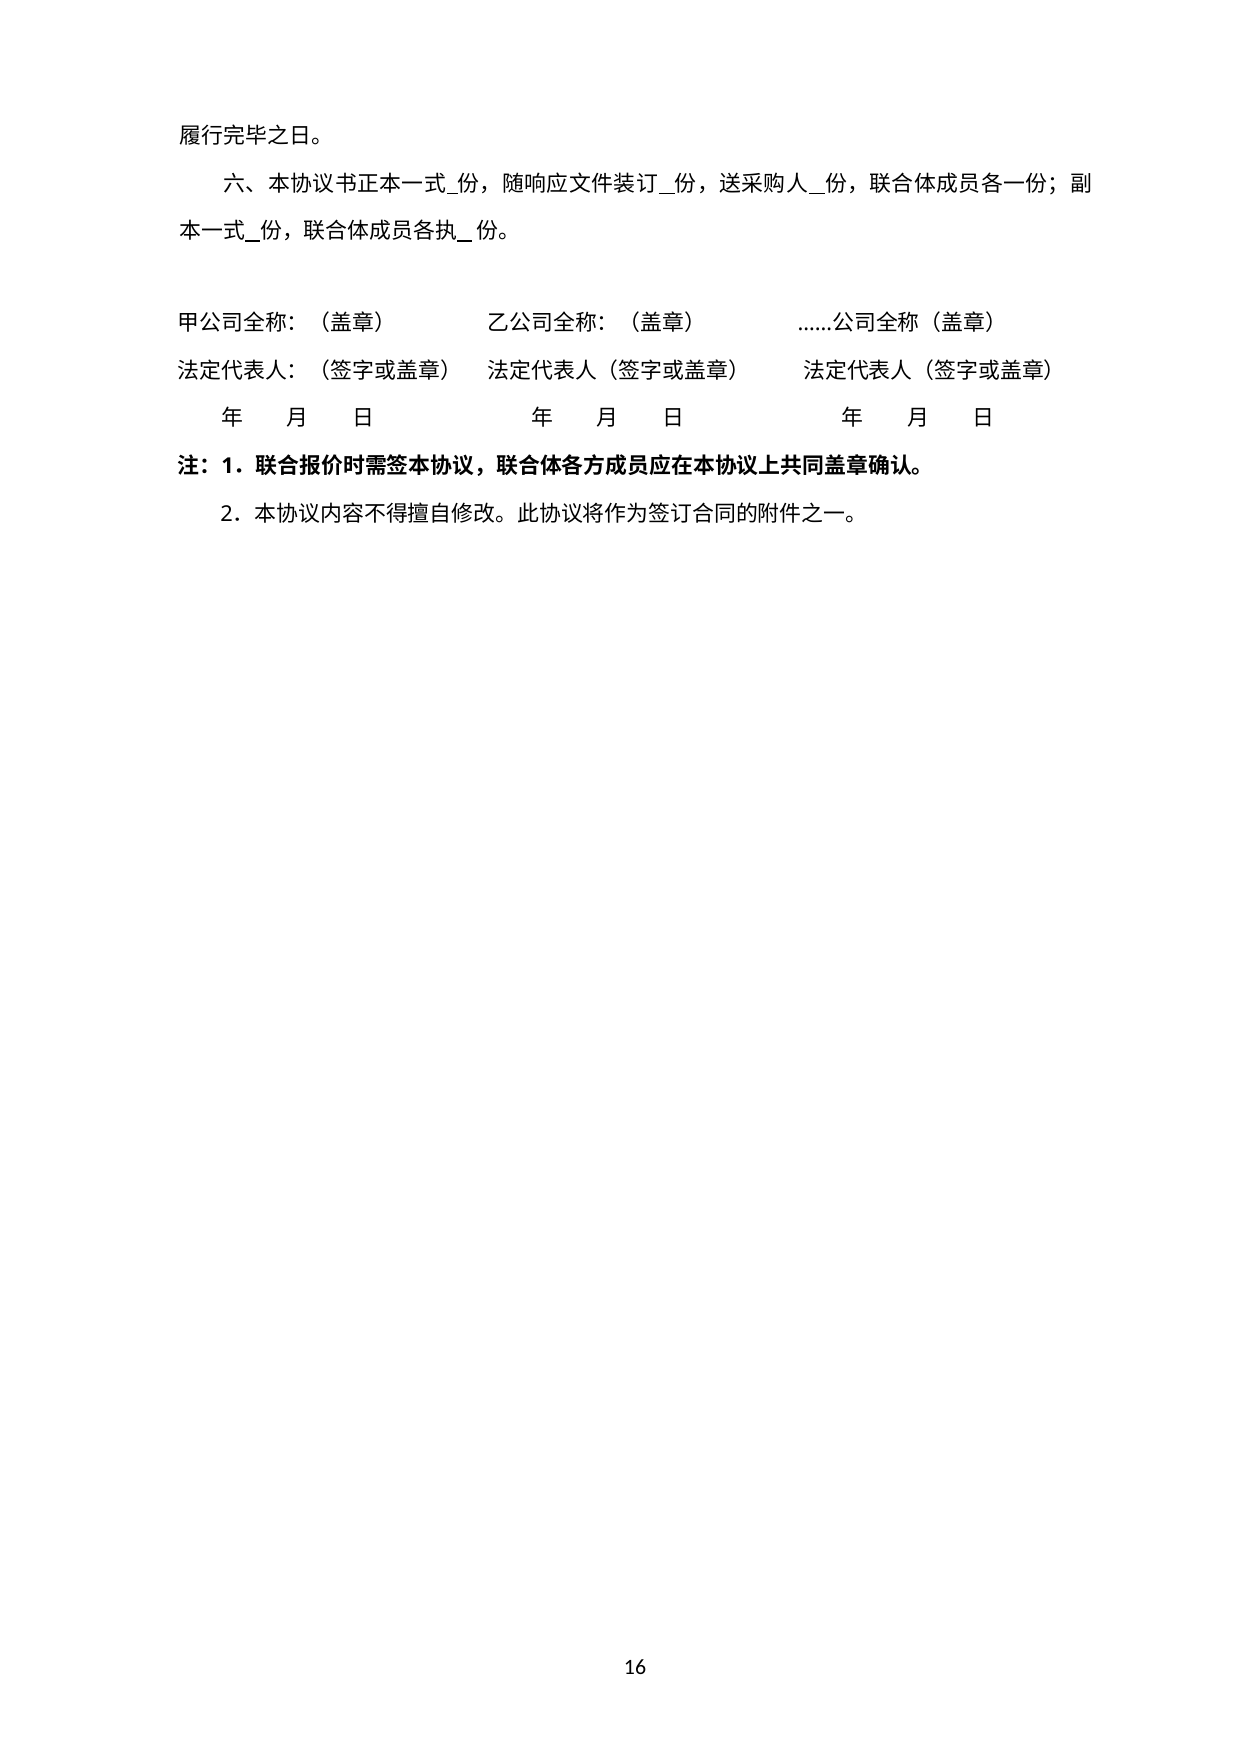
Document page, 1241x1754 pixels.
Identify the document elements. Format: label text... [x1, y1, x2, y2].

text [179, 118, 1092, 150]
text 六、本协议书正本一式 份，随响应文件装订 份，送采购人 份，联合体成员各一份；副本一式 份，联合体成员各执 份。 [179, 166, 1092, 245]
text 年 月 日 年 月 日 年 月 日 [177, 400, 1092, 432]
text 2．本协议内容不得擅自修改。此协议将作为签订合同的附件之一。 [177, 496, 1092, 527]
text 注：1．联合报价时需签本协议，联合体各方成员应在本协议上共同盖章确认。 [177, 448, 1092, 480]
text 法定代表人：（签字或盖章） 法定代表人（签字或盖章） 法定代表人（签字或盖章） [177, 353, 1092, 384]
text 甲公司全称：（盖章） 乙公司全称：（盖章） ……公司全称（盖章） [177, 305, 1092, 337]
